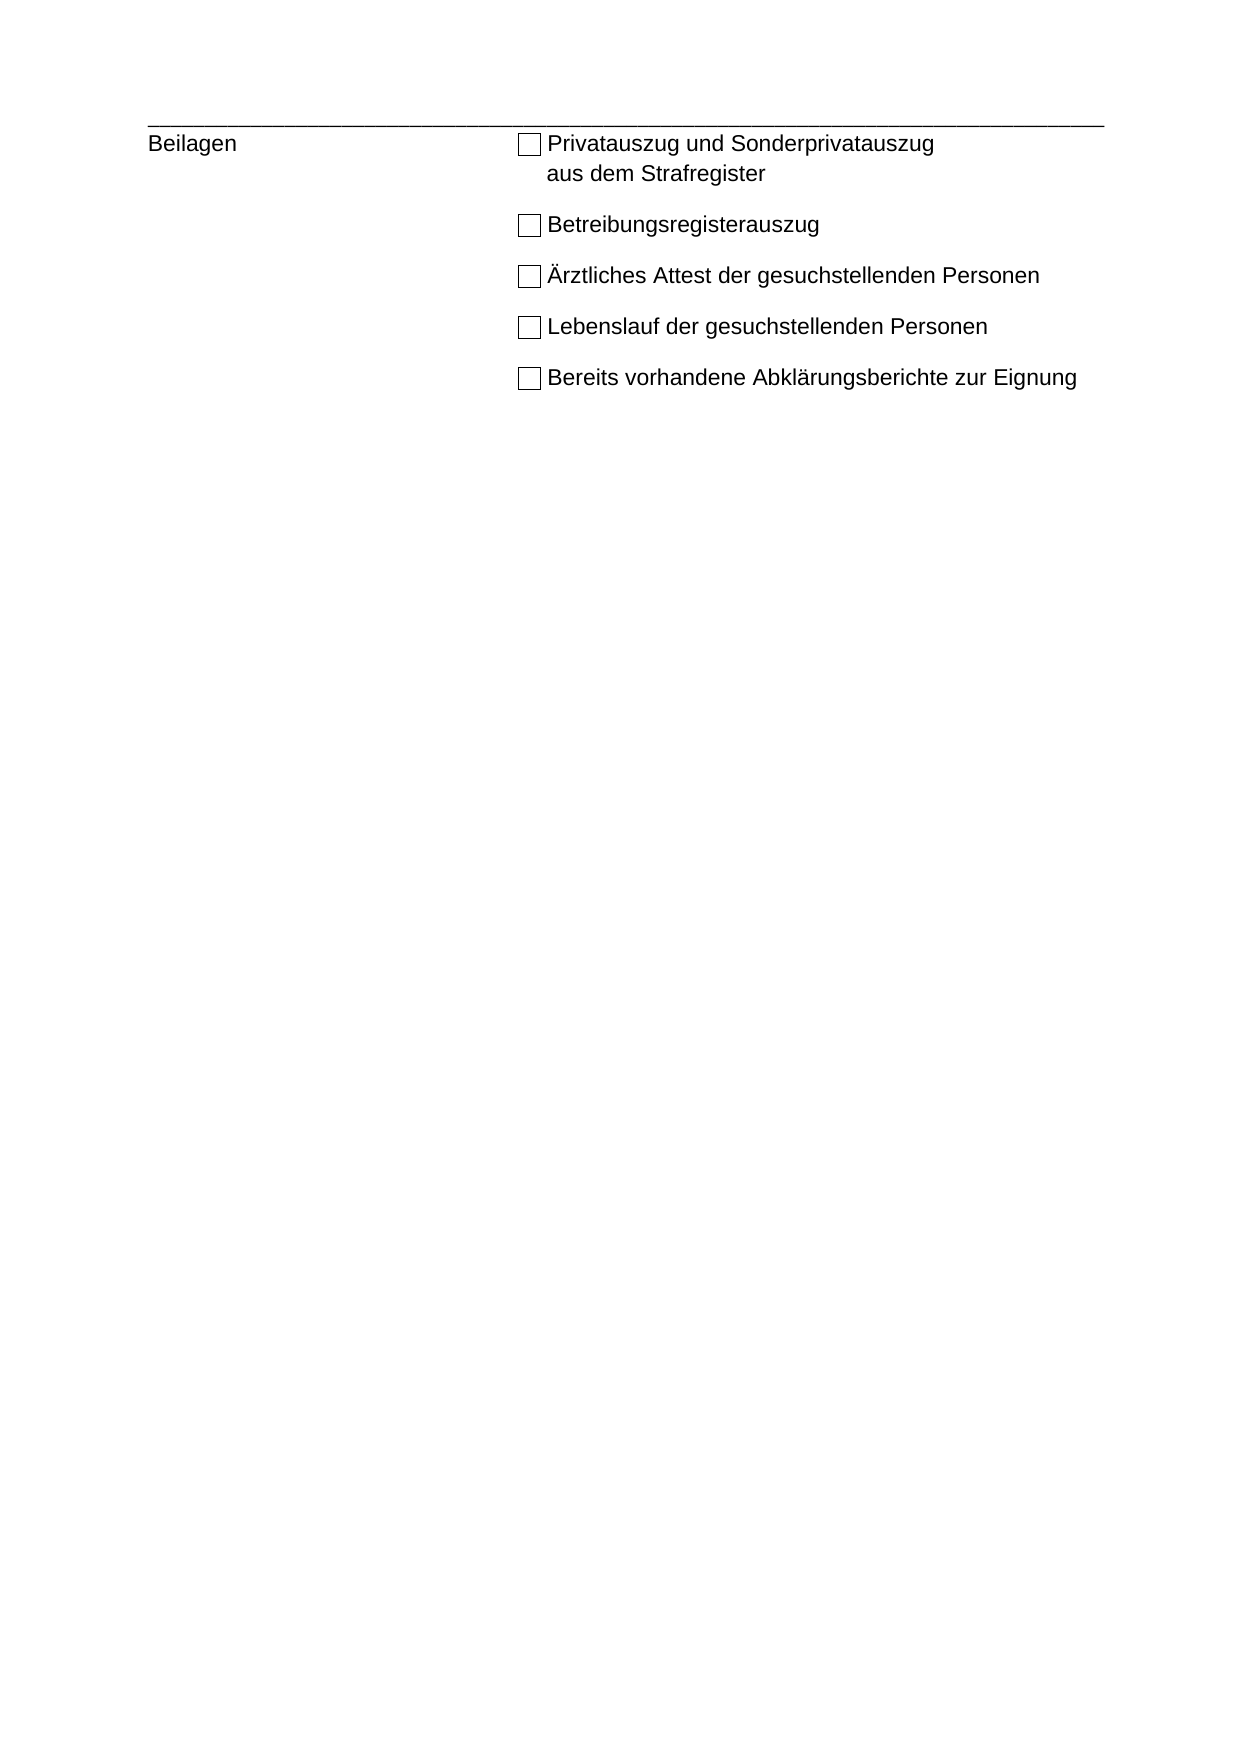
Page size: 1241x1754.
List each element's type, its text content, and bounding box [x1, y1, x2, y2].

text Bereits vorhandene Abklärungsberichte zur Eignung [148, 364, 1107, 391]
text Lebenslauf der gesuchstellenden Personen [148, 313, 1107, 339]
text Beilagen Privatauszug und Sonderprivatauszug aus dem Strafregister [148, 130, 1107, 186]
text Betreibungsregisterauszug [148, 211, 1107, 237]
text Ärztliches Attest der gesuchstellenden Personen [148, 262, 1107, 288]
